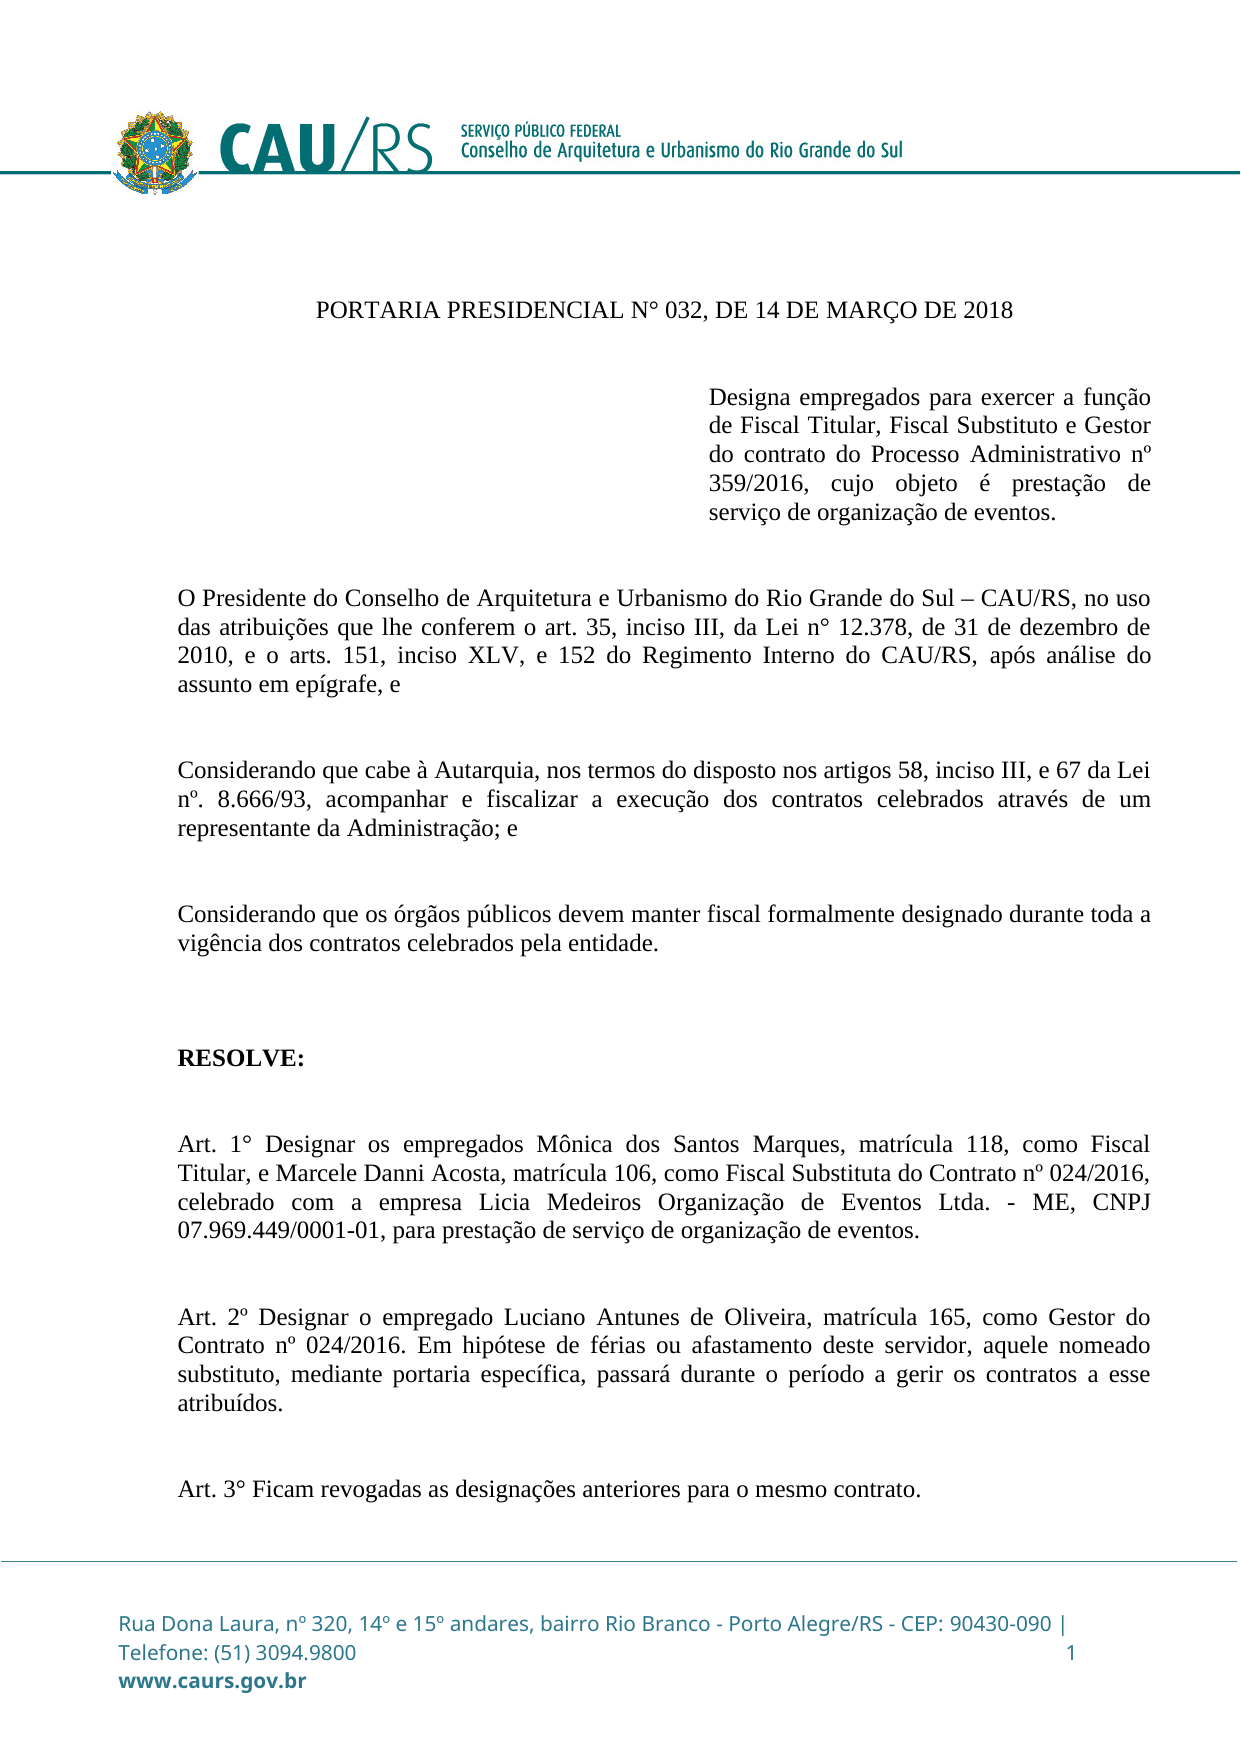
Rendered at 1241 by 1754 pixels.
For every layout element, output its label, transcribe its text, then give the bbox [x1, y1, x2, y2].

text RESOLVE: [177, 1043, 1152, 1072]
text Considerando que os órgãos públicos devem manter fiscal formalmente designado durante toda a vigência dos contratos celebrados pela entidade. [177, 899, 1152, 957]
text Art. 2º Designar o empregado Luciano Antunes de Oliveira, matrícula 165, como Gestor do Contrato nº 024/2016. Em hipótese de férias ou afastamento deste servidor, aquele nomeado substituto, mediante portaria específica, passará durante o período a gerir os contratos a esse atribuídos. [177, 1302, 1152, 1417]
text PORTARIA PRESIDENCIAL N° 032, DE 14 DE MARÇO DE 2018 [177, 295, 1152, 324]
text Art. 3° Ficam revogadas as designações anteriores para o mesmo contrato. [177, 1474, 1152, 1503]
picture [0, 45, 1241, 205]
text O Presidente do Conselho de Arquitetura e Urbanismo do Rio Grande do Sul – CAU/RS, no uso das atribuições que lhe conferem o art. 35, inciso III, da Lei n° 12.378, de 31 de dezembro de 2010, e o arts. 151, inciso XLV, e 152 do Regimento Interno do CAU/RS, após análise do assunto em epígrafe, e [177, 583, 1152, 698]
text Designa empregados para exercer a função de Fiscal Titular, Fiscal Substituto e Gestor do contrato do Processo Administrativo nº 359/2016, cujo objeto é prestação de serviço de organização de eventos. [709, 382, 1152, 525]
text Art. 1° Designar os empregados Mônica dos Santos Marques, matrícula 118, como Fiscal Titular, e Marcele Danni Acosta, matrícula 106, como Fiscal Substituta do Contrato nº 024/2016, celebrado com a empresa Licia Medeiros Organização de Eventos Ltda. - ME, CNPJ 07.969.449/0001-01, para prestação de serviço de organização de eventos. [177, 1129, 1152, 1244]
text Considerando que cabe à Autarquia, nos termos do disposto nos artigos 58, inciso III, e 67 da Lei nº. 8.666/93, acompanhar e fiscalizar a execução dos contratos celebrados através de um representante da Administração; e [177, 755, 1152, 842]
